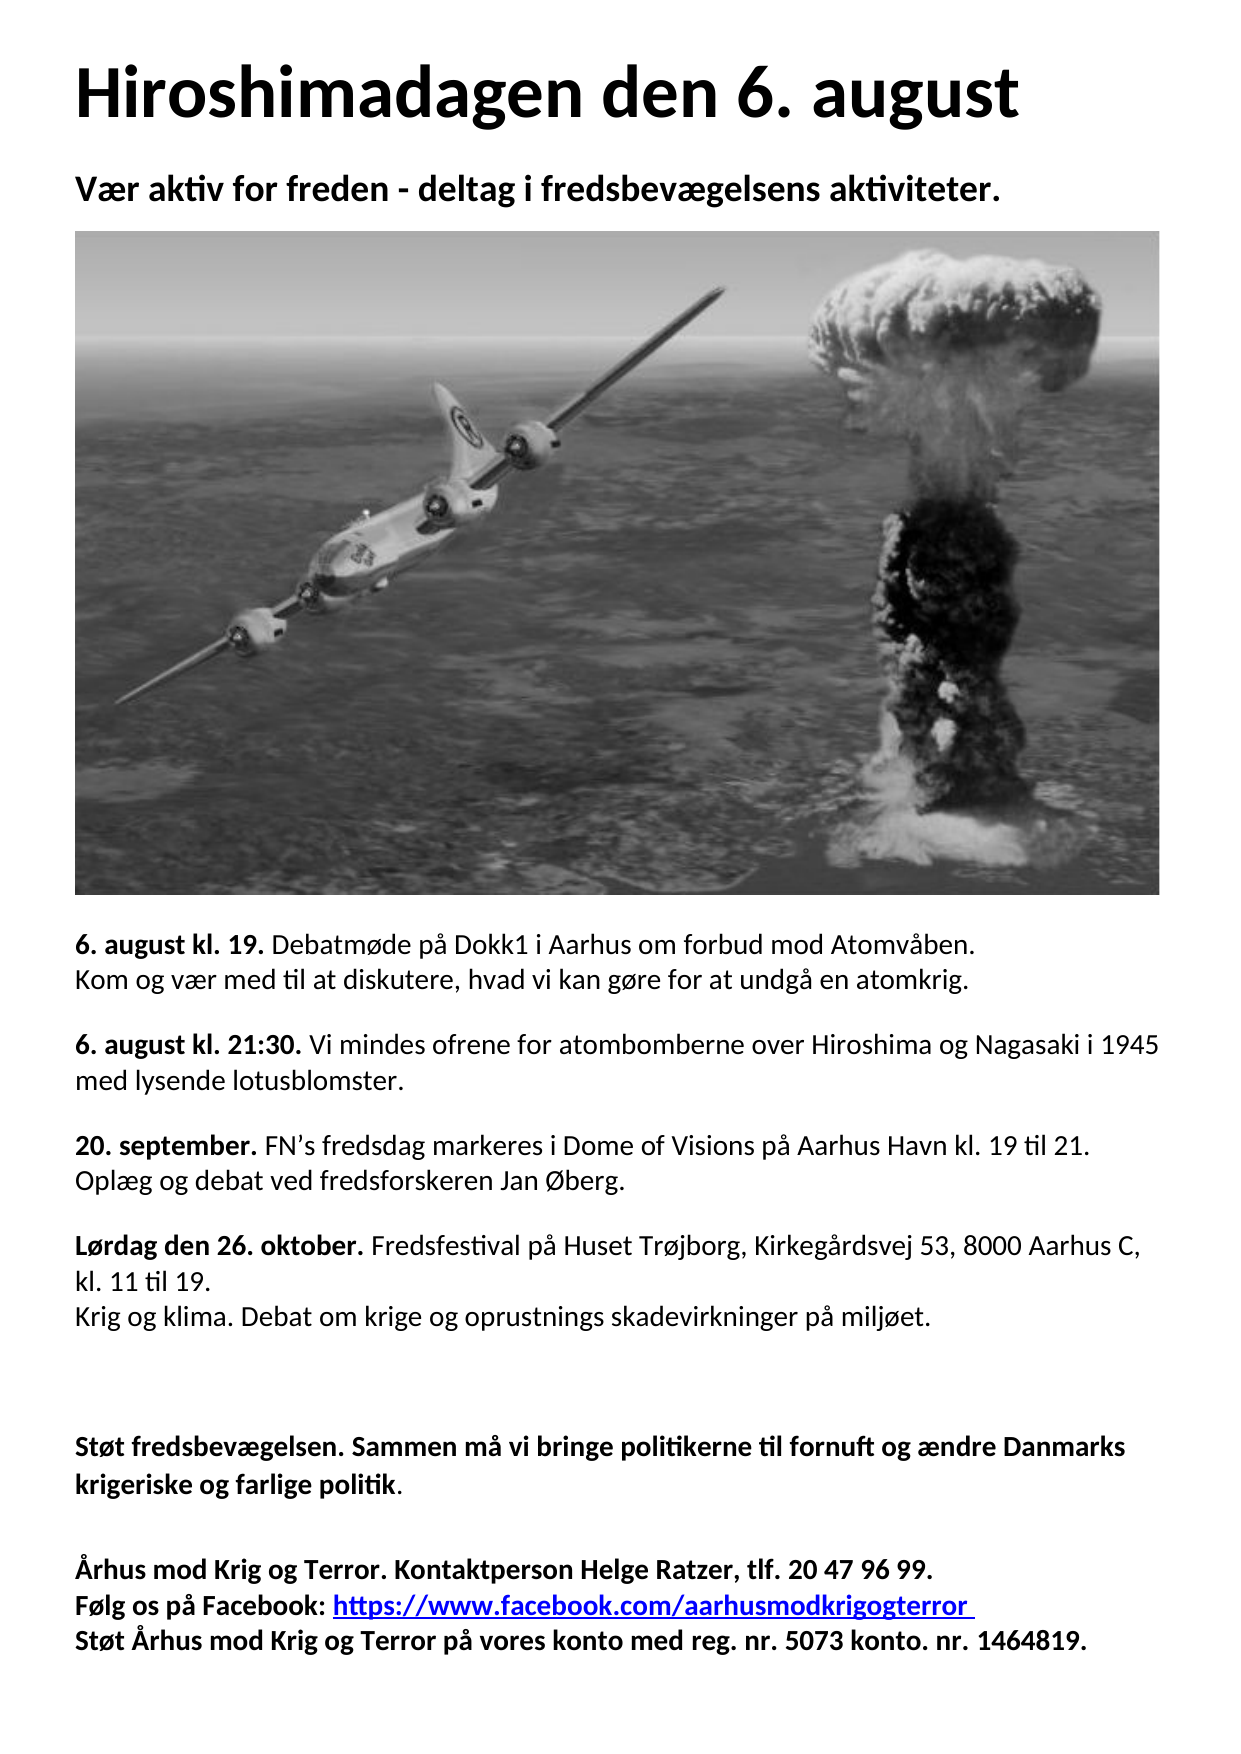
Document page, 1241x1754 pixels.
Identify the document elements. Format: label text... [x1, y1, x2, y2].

text Vær aktiv for freden - deltag i fredsbevægelsens aktiviteter. [75, 165, 1165, 211]
text Lørdag den 26. oktober. Fredsfestival på Huset Trøjborg, Kirkegårdsvej 53, 8000 Aarhus C, kl. 11 til 19. Krig og klima. Debat om krige og oprustnings skadevirkninger på miljøet. [75, 1227, 1165, 1334]
picture [75, 231, 1160, 895]
text 6. august kl. 19. Debatmøde på Dokk1 i Aarhus om forbud mod Atomvåben. Kom og vær med til at diskutere, hvad vi kan gøre for at undgå en atomkrig. [75, 926, 1165, 997]
text Hiroshimadagen den 6. august [75, 44, 1165, 136]
text Følg os på Facebook: https://www.facebook.com/aarhusmodkrigogterror [75, 1587, 1165, 1622]
text 20. september. FN’s fredsdag markeres i Dome of Visions på Aarhus Havn kl. 19 til 21. Oplæg og debat ved fredsforskeren Jan Øberg. [75, 1127, 1165, 1198]
text Støt fredsbevægelsen. Sammen må vi bringe politikerne til fornuft og ændre Danmarks krigeriske og farlige politik. [75, 1428, 1165, 1532]
text Århus mod Krig og Terror. Kontaktperson Helge Ratzer, tlf. 20 47 96 99. [75, 1551, 1165, 1587]
text 6. august kl. 21:30. Vi mindes ofrene for atombomberne over Hiroshima og Nagasaki i 1945 med lysende lotusblomster. [75, 1026, 1165, 1097]
text Støt Århus mod Krig og Terror på vores konto med reg. nr. 5073 konto. nr. 1464819. [75, 1622, 1165, 1658]
